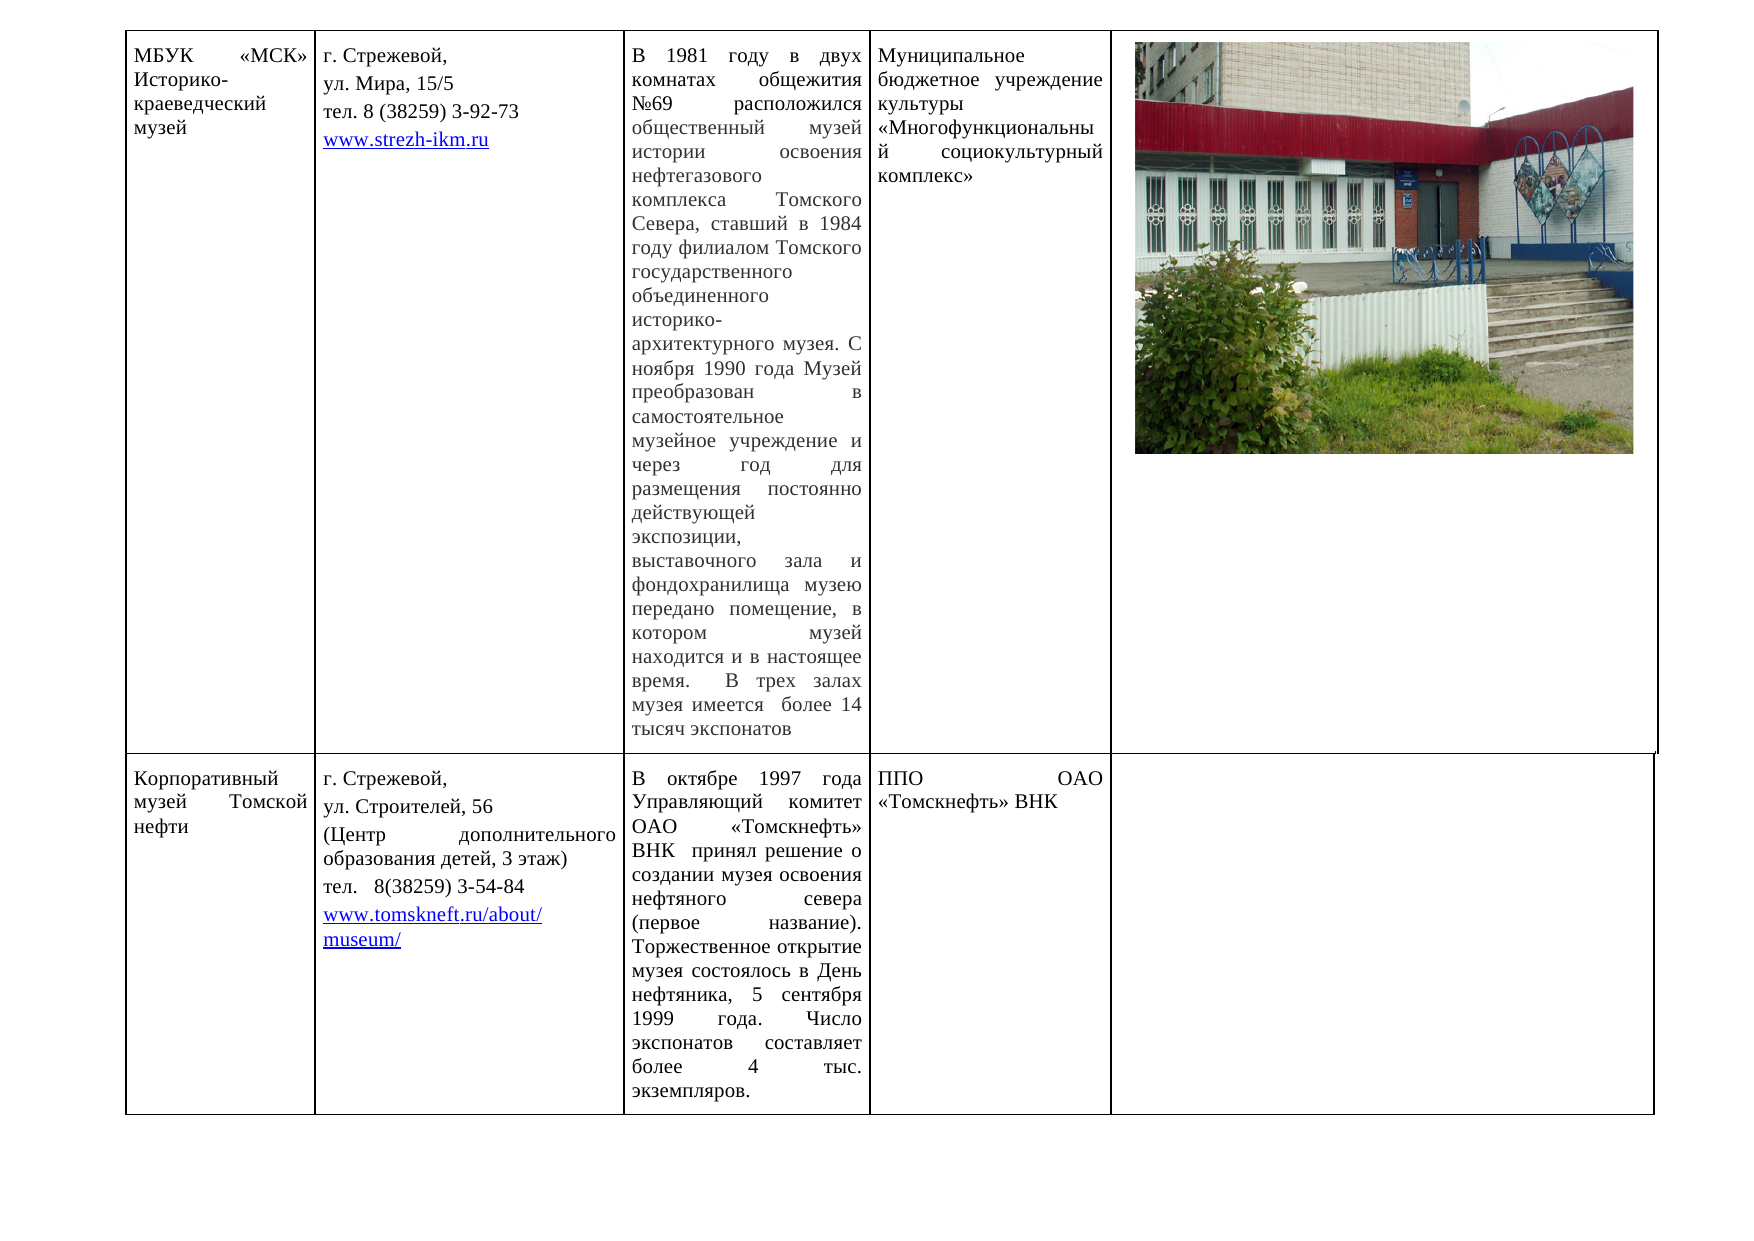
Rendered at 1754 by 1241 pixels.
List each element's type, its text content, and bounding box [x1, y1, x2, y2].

table_cell [1112, 754, 1653, 1114]
table_cell МБУК «МСК» Историко-краеведческий музей [127, 31, 314, 752]
table_cell В 1981 году в двух комнатах общежития №69 расположился общественный музей истории освоения нефтегазового комплекса Томского Севера, ставший в 1984 году филиалом Томского государственного объединенного историко-архитектурного музея. С ноября 1990 года Музей преобразован в самостоятельное музейное учреждение и через год для размещения постоянно действующей экспозиции, выставочного зала и фондохранилища музею передано помещение, в котором музей находится и в настоящее время. В трех залах музея имеется более 14 тысяч экспонатов [625, 31, 869, 752]
picture [1135, 42, 1634, 454]
table_cell г. Стрежевой, ул. Строителей, 56 (Центр дополнительного образования детей, 3 этаж) тел. 8(38259) 3-54-84 www.tomskneft.ru/about/museum/ [316, 754, 623, 1114]
table_cell Корпоративный музей Томской нефти [127, 754, 314, 1114]
table_cell [1112, 31, 1657, 752]
table_cell Муниципальное бюджетное учреждение культуры «Многофункциональный социокультурный комплекс» [871, 31, 1110, 752]
table_cell ППО ОАО «Томскнефть» ВНК [871, 754, 1110, 1114]
table_cell г. Стрежевой, ул. Мира, 15/5 тел. 8 (38259) 3-92-73 www.strezh-ikm.ru [316, 31, 623, 752]
table_cell В октябре 1997 года Управляющий комитет ОАО «Томскнефть» ВНК принял решение о создании музея освоения нефтяного севера (первое название). Торжественное открытие музея состоялось в День нефтяника, 5 сентября 1999 года. Число экспонатов составляет более 4 тыс. экземпляров. [625, 754, 869, 1114]
